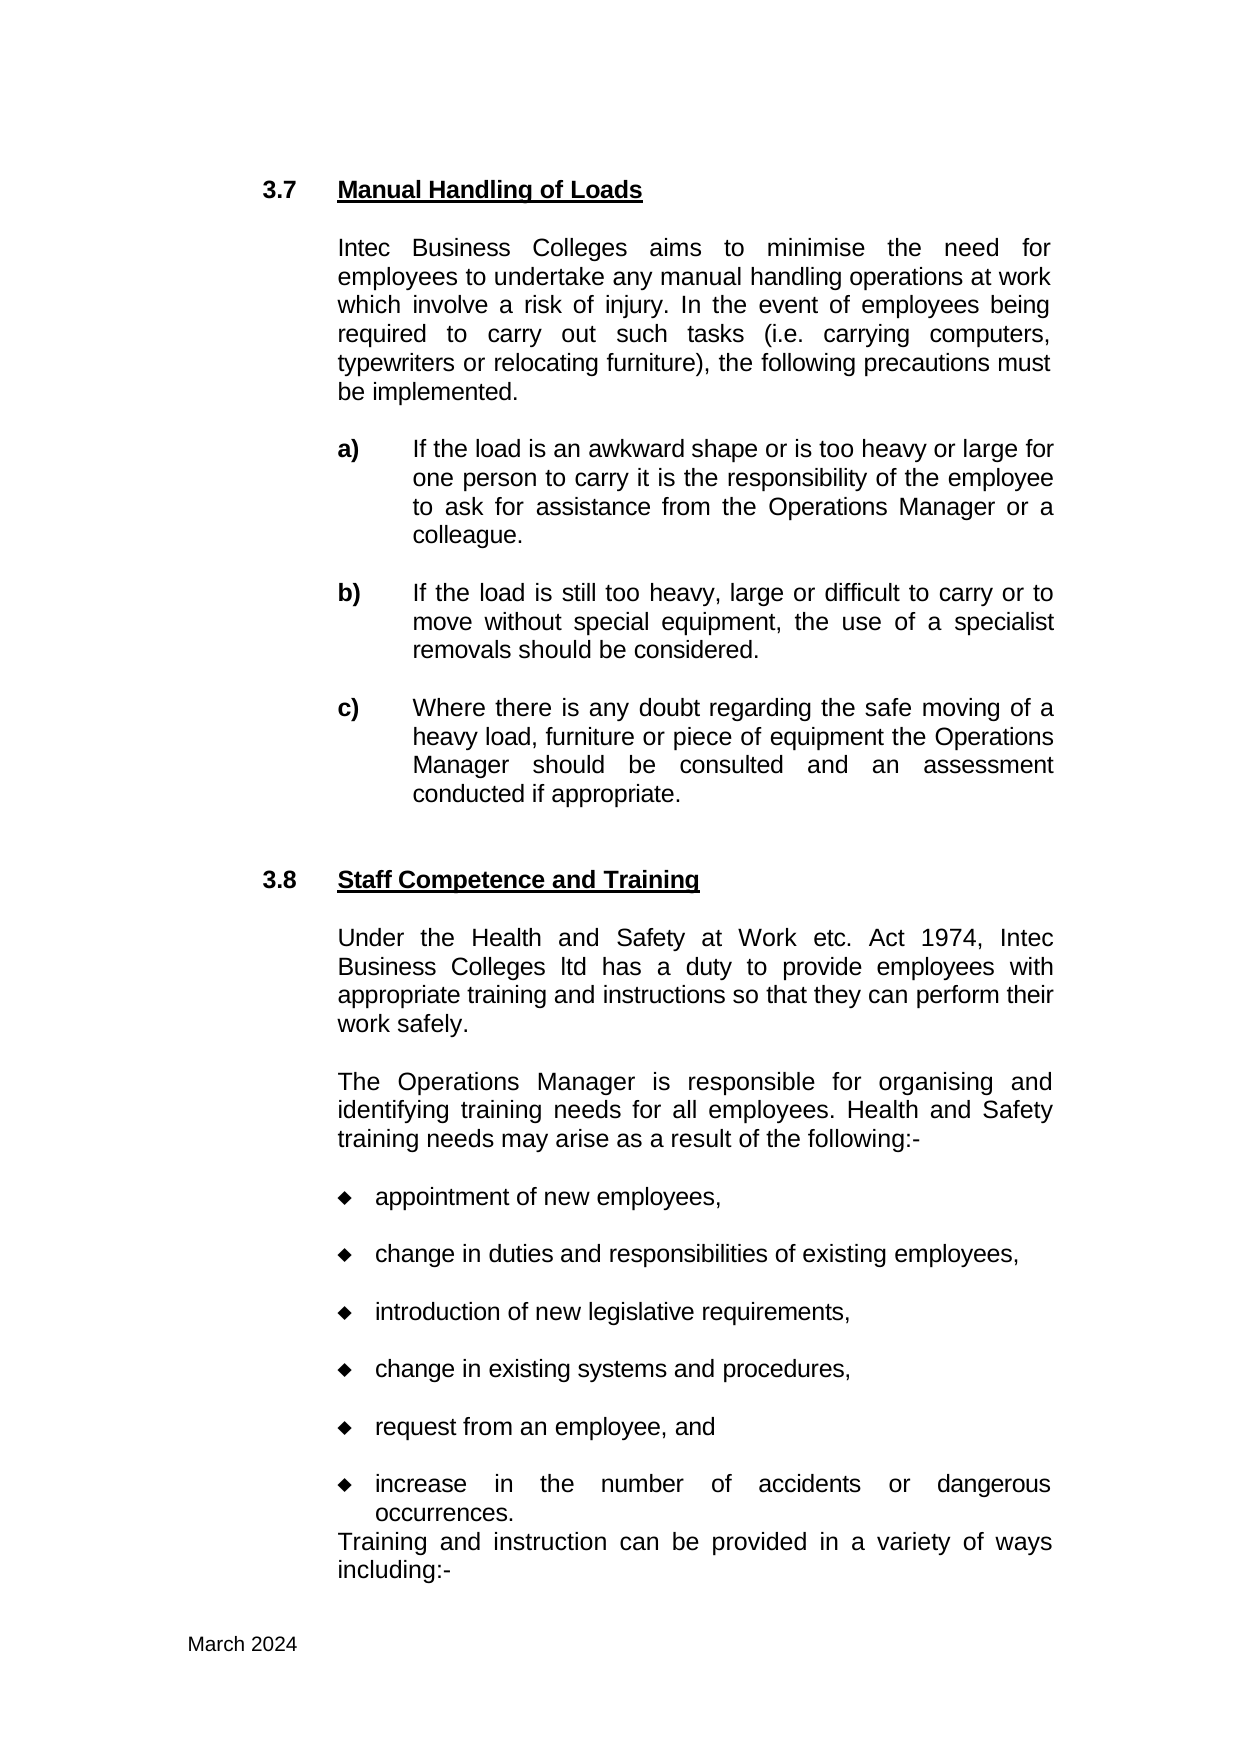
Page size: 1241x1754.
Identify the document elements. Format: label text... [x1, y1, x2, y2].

subtitle Staff Competence and Training [262, 866, 1213, 894]
text The Operations Manager is responsible for organising and identifying training needs for all employees. Health and Safety training needs may arise as a result of the following:- [337, 1067, 1054, 1153]
text Under the Health and Safety at Work etc. Act 1974, Intec Business Colleges ltd has a duty to provide employees with appropriate training and instructions so that they can perform their work safely. [337, 923, 1054, 1038]
list request from an employee, and [337, 1412, 1213, 1441]
list If the load is still too heavy, large or difficult to carry or to move without special equipment, the use of a specialist removals should be considered. [337, 578, 1054, 664]
subtitle Manual Handling of Loads [262, 175, 1213, 204]
list change in duties and responsibilities of existing employees, [337, 1239, 1213, 1268]
list increase in the number of accidents or dangerous occurrences. [337, 1469, 1054, 1527]
list Where there is any doubt regarding the safe moving of a heavy load, furniture or piece of equipment the Operations Manager should be consulted and an assessment conducted if appropriate. [337, 693, 1054, 808]
list If the load is an awkward shape or is too heavy or large for one person to carry it is the responsibility of the employee to ask for assistance from the Operations Manager or a colleague. [337, 434, 1054, 549]
list introduction of new legislative requirements, [337, 1297, 1213, 1326]
text Training and instruction can be provided in a variety of ways including:- [337, 1527, 1054, 1584]
list appointment of new employees, [337, 1182, 1213, 1211]
list change in existing systems and procedures, [337, 1354, 1213, 1383]
text Intec Business Colleges aims to minimise the need for employees to undertake any manual handling operations at work which involve a risk of injury. In the event of employees being required to carry out such tasks (i.e. carrying computers, typewriters or relocating furniture), the following precautions must be implemented. [337, 233, 1051, 405]
